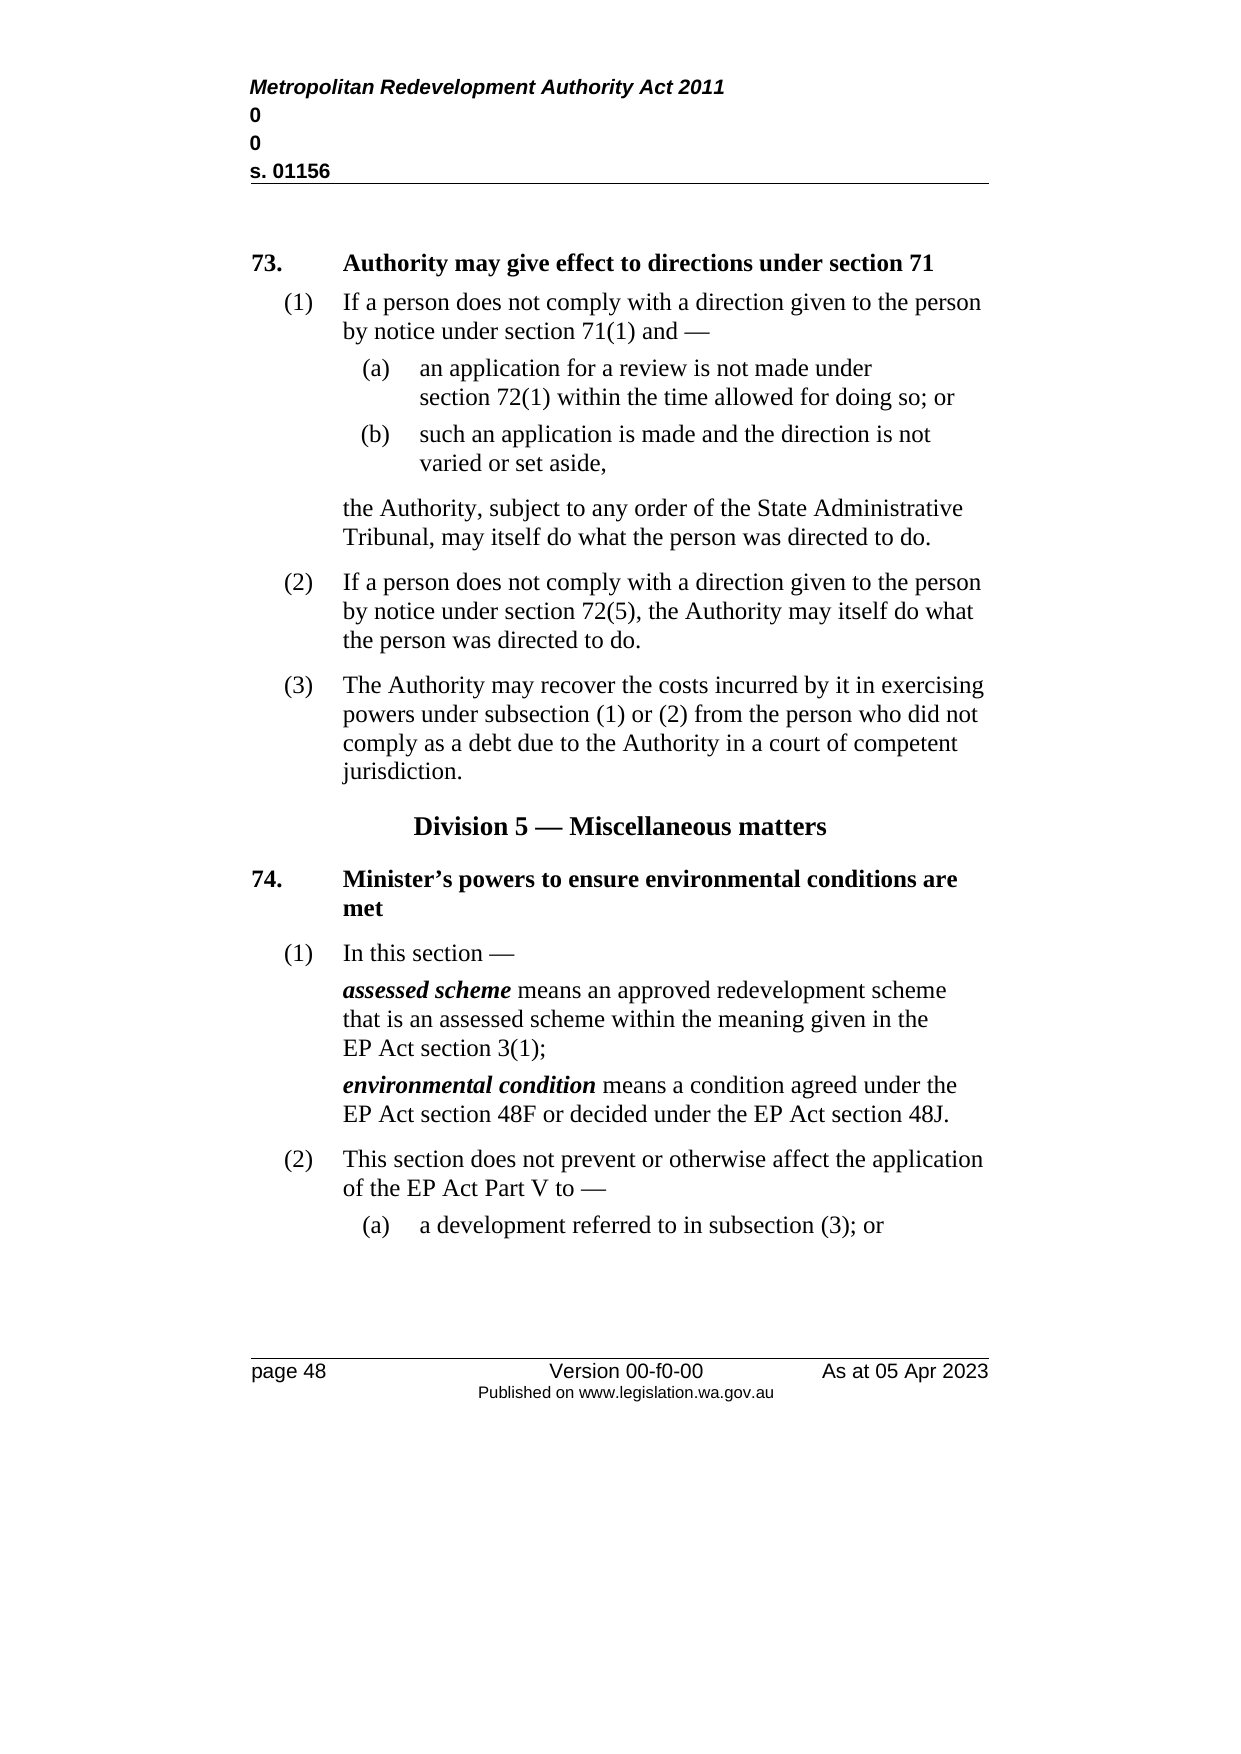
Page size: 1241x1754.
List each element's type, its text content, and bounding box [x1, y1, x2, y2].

text (a) a development referred to in subsection (3); or [251, 1210, 989, 1239]
text (1) If a person does not comply with a direction given to the person by notice under section 71(1) and — [251, 287, 989, 345]
subtitle 73. Authority may give effect to directions under section 71 [251, 248, 989, 277]
text (2) This section does not prevent or otherwise affect the application of the EP Act Part V to — [251, 1144, 989, 1202]
subtitle 74. Minister’s powers to ensure environmental conditions are met [251, 864, 989, 922]
text (3) The Authority may recover the costs incurred by it in exercising powers under subsection (1) or (2) from the person who did not comply as a debt due to the Authority in a court of competent jurisdiction. [251, 670, 989, 785]
text (1) In this section — [251, 938, 989, 967]
text (2) If a person does not comply with a direction given to the person by notice under section 72(5), the Authority may itself do what the person was directed to do. [251, 567, 989, 653]
text assessed scheme means an approved redevelopment scheme that is an assessed scheme within the meaning given in the EP Act section 3(1); [251, 975, 989, 1062]
text the Authority, subject to any order of the State Administrative Tribunal, may itself do what the person was directed to do. [251, 493, 989, 551]
text (a) an application for a review is not made under section 72(1) within the time allowed for doing so; or [251, 353, 989, 411]
subtitle Division 5 — Miscellaneous matters [251, 810, 989, 841]
text environmental condition means a condition agreed under the EP Act section 48F or decided under the EP Act section 48J. [251, 1070, 989, 1127]
text (b) such an application is made and the direction is not varied or set aside, [251, 419, 989, 476]
